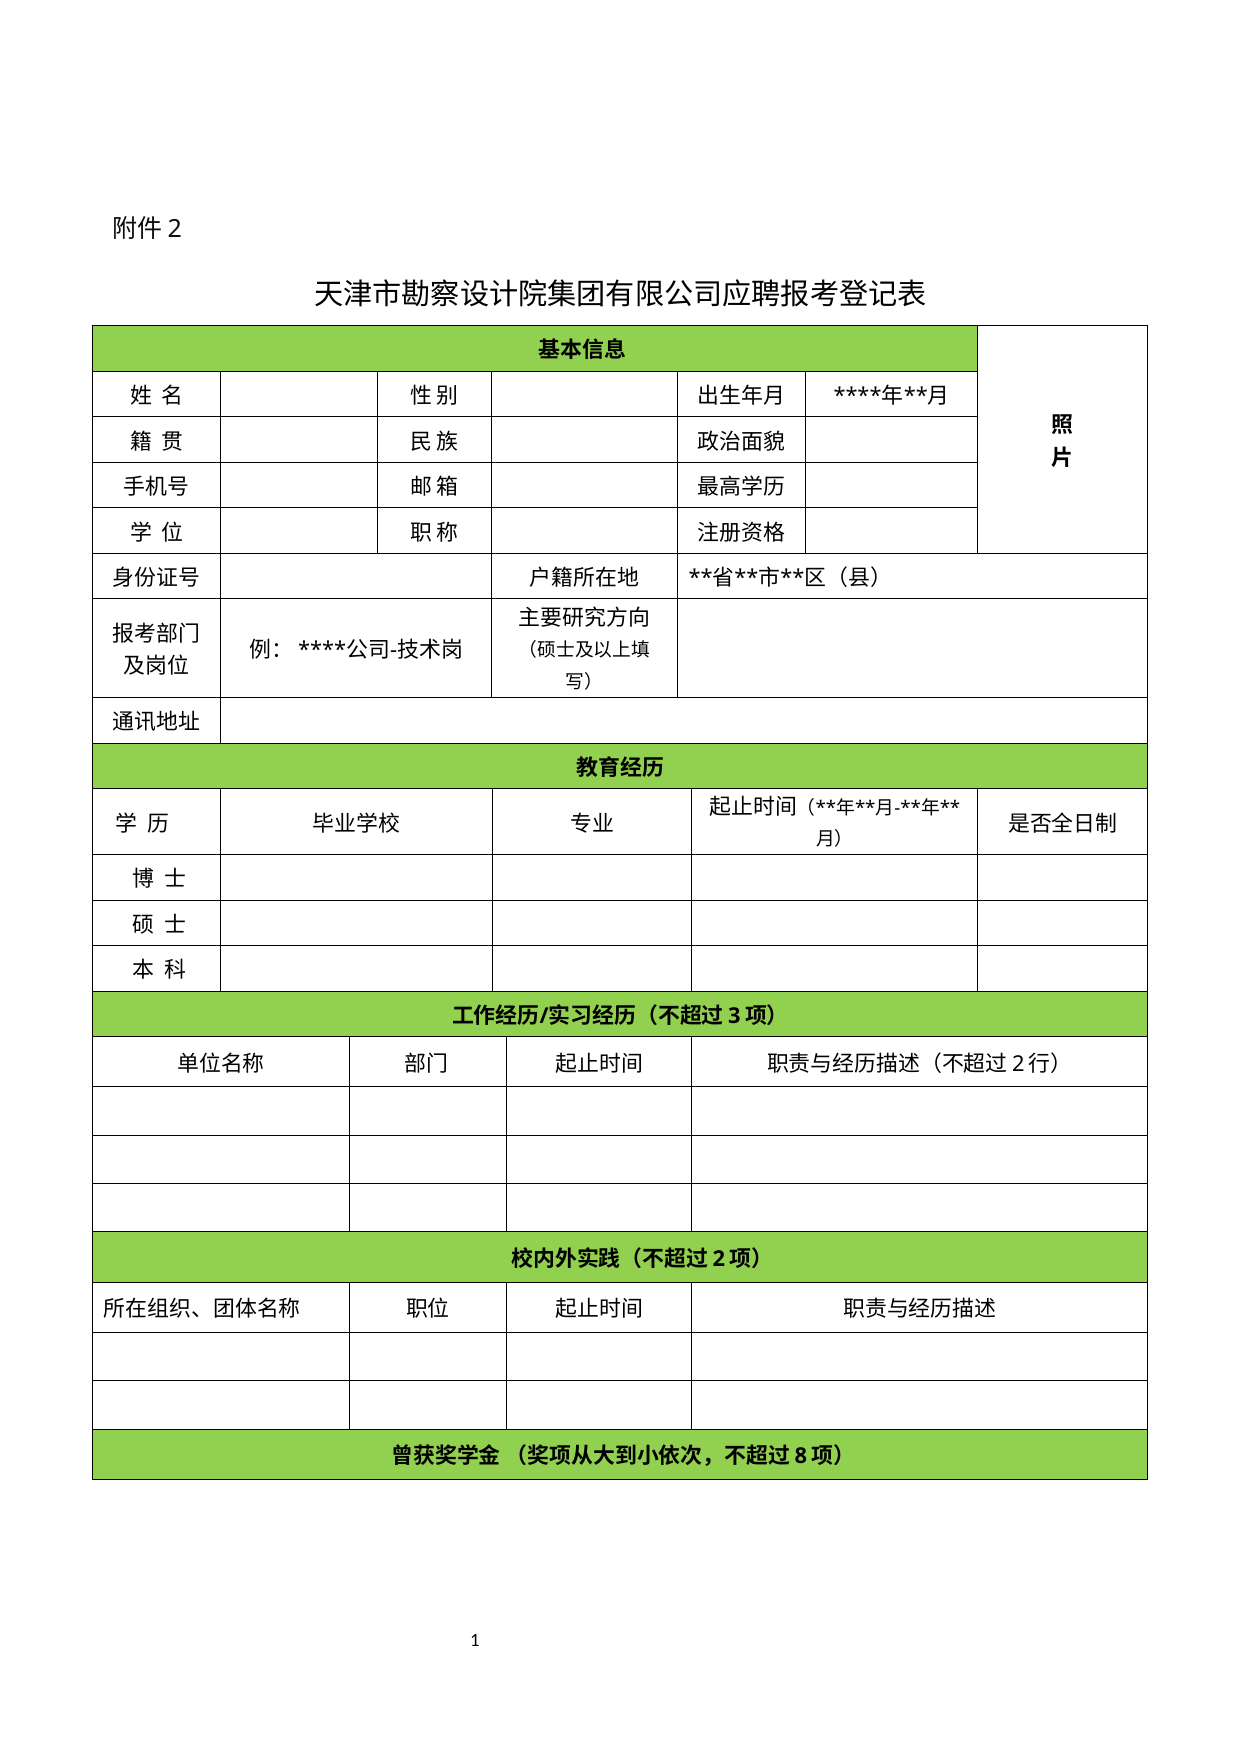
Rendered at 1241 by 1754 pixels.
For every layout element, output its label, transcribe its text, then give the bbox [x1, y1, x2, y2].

table_cell 本 科 [93, 946, 220, 991]
table_cell 户籍所在地 [492, 554, 677, 598]
table_cell 最高学历 [678, 463, 805, 507]
table_cell [221, 463, 377, 507]
table_cell 姓 名 [93, 372, 220, 416]
table_cell 博 士 [93, 855, 220, 899]
table_cell [692, 901, 977, 945]
table_cell [692, 855, 977, 899]
table_cell [492, 372, 677, 416]
table_cell [978, 855, 1147, 899]
table_cell [692, 1136, 1147, 1183]
table_cell [493, 901, 691, 945]
table_cell 职责与经历描述（不超过2行） [692, 1037, 1147, 1086]
table_cell 毕业学校 [221, 789, 492, 854]
table_cell 民 族 [378, 417, 491, 462]
table_cell [692, 1087, 1147, 1134]
table_cell 工作经历/实习经历（不超过3项） [93, 992, 1147, 1036]
table_cell 职责与经历描述 [692, 1283, 1147, 1332]
table_cell [221, 372, 377, 416]
table_cell 所在组织、团体名称 [93, 1283, 349, 1332]
table_cell 部门 [350, 1037, 506, 1086]
table_cell [692, 946, 977, 991]
table_cell [350, 1381, 506, 1429]
table_cell 主要研究方向 （硕士及以上填写） [492, 599, 677, 697]
table_cell 学 位 [93, 508, 220, 553]
table_cell [806, 508, 977, 553]
table_cell [93, 1136, 349, 1183]
table_cell 曾获奖学金 （奖项从大到小依次，不超过8项） [93, 1430, 1147, 1479]
table_cell 起止时间（**年**月-**年**月） [692, 789, 977, 854]
table_cell 校内外实践（不超过2项） [93, 1232, 1147, 1282]
table_cell [93, 1087, 349, 1134]
table_header 照 片 [978, 326, 1147, 553]
table_cell 职位 [350, 1283, 506, 1332]
table_cell [350, 1184, 506, 1231]
table_cell 专业 [493, 789, 691, 854]
table_cell 单位名称 [93, 1037, 349, 1086]
table_cell [221, 508, 377, 553]
table_cell 教育经历 [93, 744, 1147, 788]
table_cell 起止时间 [507, 1283, 691, 1332]
table_cell [350, 1333, 506, 1380]
table_cell [492, 417, 677, 462]
table_cell 手机号 [93, 463, 220, 507]
table_cell [93, 1381, 349, 1429]
table_cell [221, 417, 377, 462]
table_cell [507, 1381, 691, 1429]
table_cell [93, 1184, 349, 1231]
table_cell [806, 463, 977, 507]
table_cell [507, 1087, 691, 1134]
table_cell [507, 1333, 691, 1380]
table_cell [806, 417, 977, 462]
table_cell ****年**月 [806, 372, 977, 416]
table_cell [507, 1184, 691, 1231]
table_cell [493, 855, 691, 899]
table_cell [978, 946, 1147, 991]
table_cell 例： ****公司-技术岗 [221, 599, 491, 697]
table_cell [221, 855, 492, 899]
table_cell [493, 946, 691, 991]
table_cell 性 别 [378, 372, 491, 416]
table_header 基本信息 [93, 326, 977, 371]
table_cell [93, 1333, 349, 1380]
table_cell 是否全日制 [978, 789, 1147, 854]
table_cell [678, 599, 1147, 697]
table_cell 身份证号 [93, 554, 220, 598]
table_cell [692, 1333, 1147, 1380]
table_cell [221, 698, 1147, 742]
table_cell [350, 1087, 506, 1134]
table_cell 报考部门及岗位 [93, 599, 220, 697]
table_cell [221, 901, 492, 945]
table_cell [507, 1136, 691, 1183]
table_cell 硕 士 [93, 901, 220, 945]
table_cell [692, 1381, 1147, 1429]
table_cell 籍 贯 [93, 417, 220, 462]
text 附件2 [112, 194, 1128, 259]
table_cell [221, 946, 492, 991]
table_cell 注册资格 [678, 508, 805, 553]
table_cell 出生年月 [678, 372, 805, 416]
table_cell 政治面貌 [678, 417, 805, 462]
table_cell [978, 901, 1147, 945]
table_cell 邮 箱 [378, 463, 491, 507]
table_cell 通讯地址 [93, 698, 220, 742]
table_cell [692, 1184, 1147, 1231]
table_cell **省**市**区（县） [678, 554, 1147, 598]
table_cell [221, 554, 491, 598]
table_cell [492, 463, 677, 507]
table_cell 职 称 [378, 508, 491, 553]
table_cell 学 历 [93, 789, 220, 854]
table_cell 起止时间 [507, 1037, 691, 1086]
table_cell [492, 508, 677, 553]
table_cell [350, 1136, 506, 1183]
text 天津市勘察设计院集团有限公司应聘报考登记表 [112, 259, 1128, 324]
